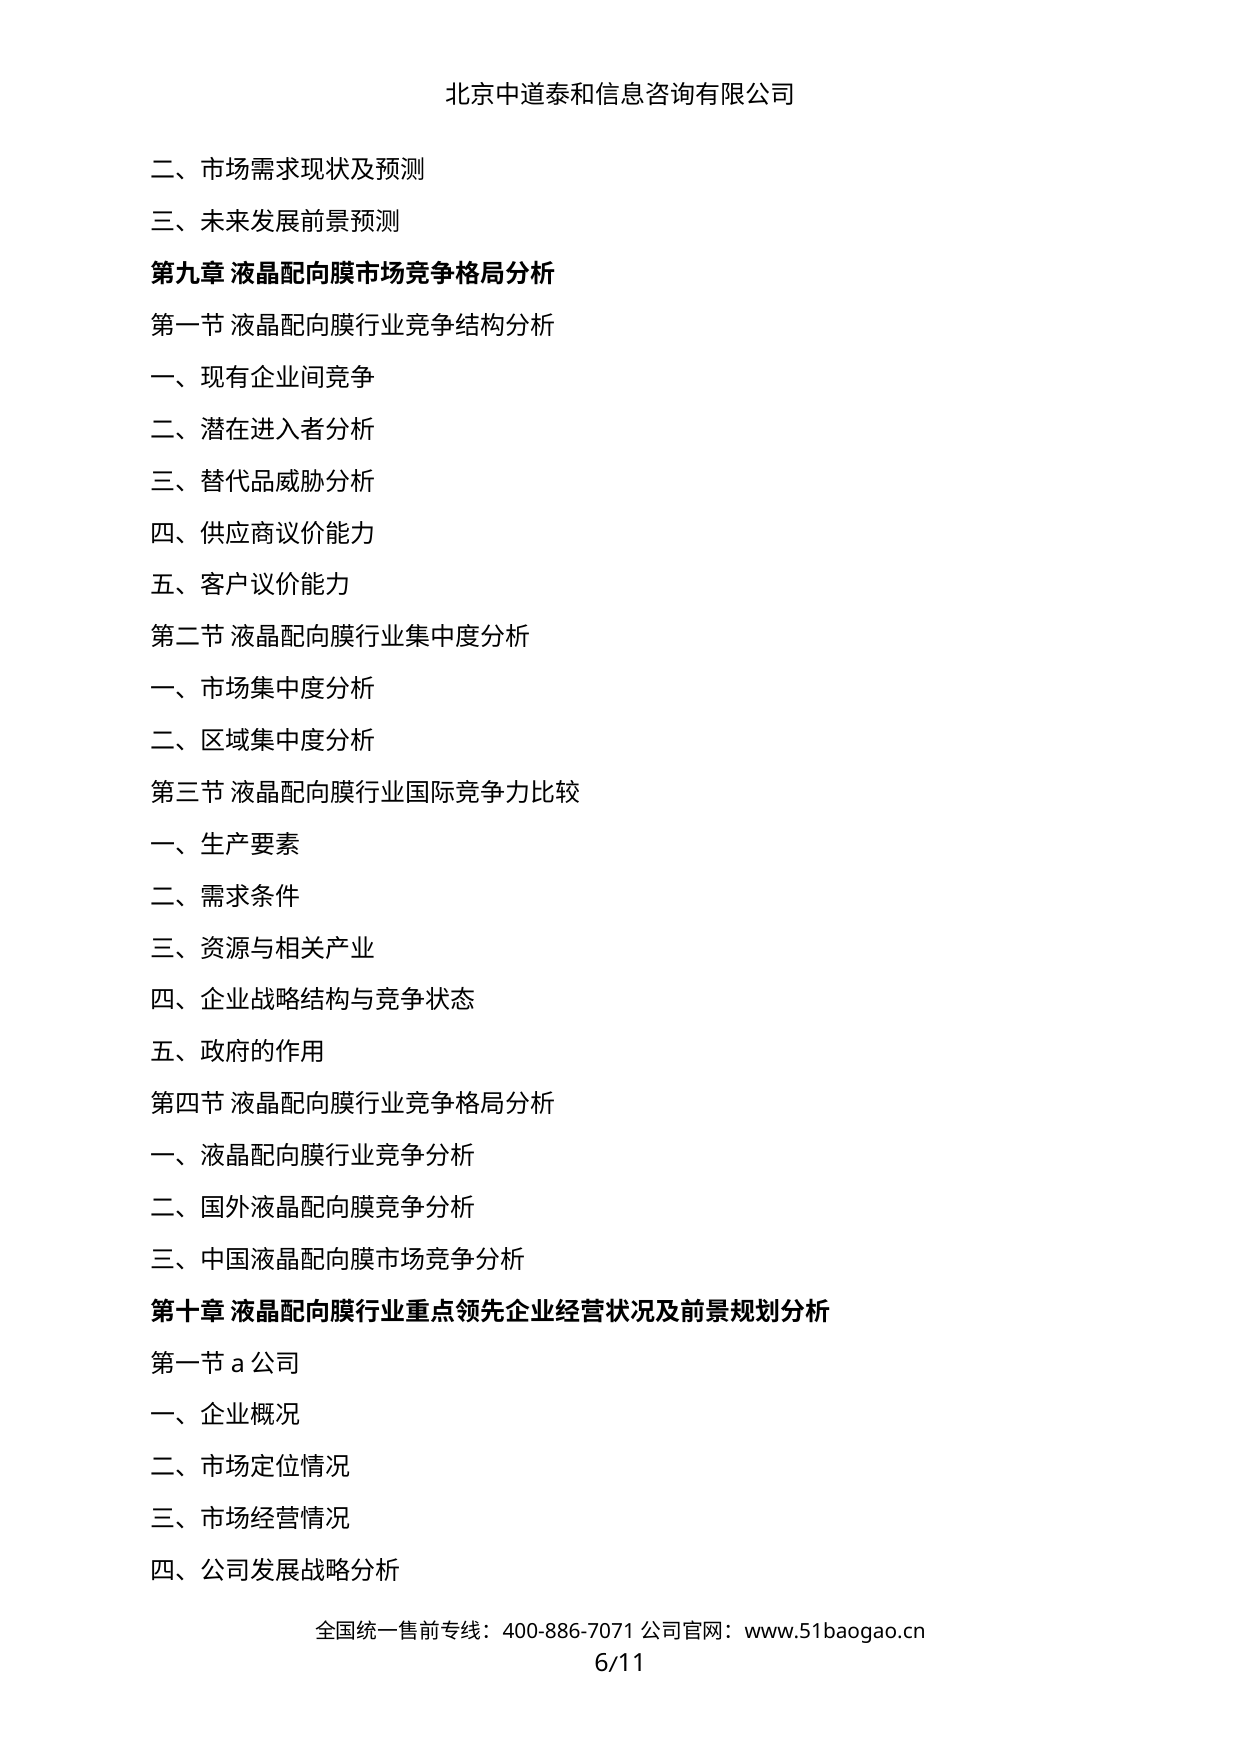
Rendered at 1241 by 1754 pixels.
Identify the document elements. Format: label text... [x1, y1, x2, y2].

text 五、政府的作用 [150, 1032, 1090, 1068]
text 第十章 液晶配向膜行业重点领先企业经营状况及前景规划分析 [150, 1291, 1090, 1327]
text 三、市场经营情况 [150, 1499, 1090, 1535]
text 五、客户议价能力 [150, 565, 1090, 601]
text 二、市场定位情况 [150, 1447, 1090, 1483]
text 四、公司发展战略分析 [150, 1551, 1090, 1587]
text 三、中国液晶配向膜市场竞争分析 [150, 1239, 1090, 1276]
text 第二节 液晶配向膜行业集中度分析 [150, 617, 1090, 653]
text 一、企业概况 [150, 1395, 1090, 1431]
text 四、供应商议价能力 [150, 513, 1090, 549]
text 二、需求条件 [150, 876, 1090, 912]
text 二、潜在进入者分析 [150, 409, 1090, 446]
text 一、现有企业间竞争 [150, 357, 1090, 394]
text 一、市场集中度分析 [150, 669, 1090, 705]
text 第一节 液晶配向膜行业竞争结构分析 [150, 306, 1090, 342]
text 四、企业战略结构与竞争状态 [150, 980, 1090, 1016]
text 三、资源与相关产业 [150, 928, 1090, 964]
text 二、区域集中度分析 [150, 721, 1090, 757]
text 二、国外液晶配向膜竞争分析 [150, 1187, 1090, 1224]
text 第三节 液晶配向膜行业国际竞争力比较 [150, 772, 1090, 809]
text 三、未来发展前景预测 [150, 202, 1090, 238]
text 第九章 液晶配向膜市场竞争格局分析 [150, 254, 1090, 290]
text 一、液晶配向膜行业竞争分析 [150, 1136, 1090, 1172]
text 二、市场需求现状及预测 [150, 150, 1090, 186]
text 第一节 a公司 [150, 1343, 1090, 1379]
text 一、生产要素 [150, 824, 1090, 861]
text 三、替代品威胁分析 [150, 461, 1090, 497]
text 第四节 液晶配向膜行业竞争格局分析 [150, 1084, 1090, 1120]
